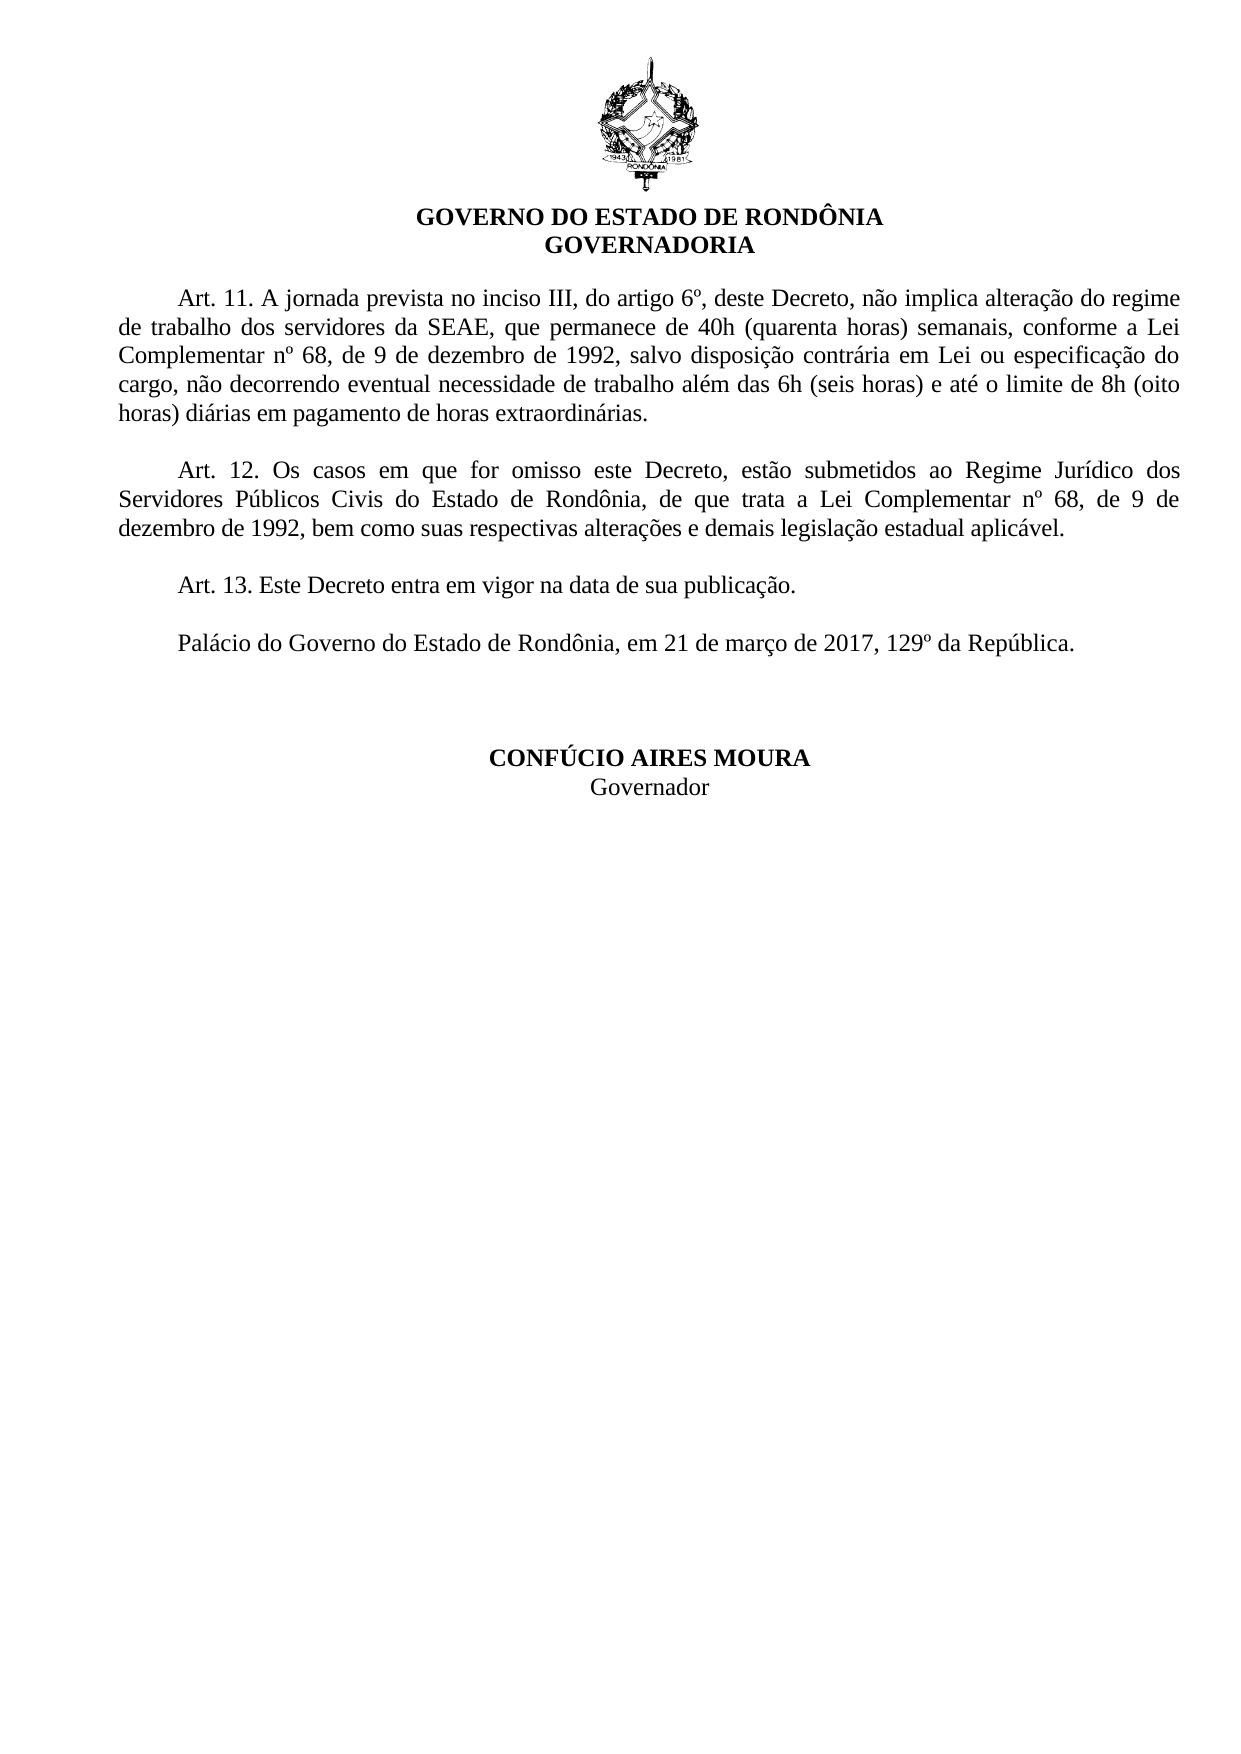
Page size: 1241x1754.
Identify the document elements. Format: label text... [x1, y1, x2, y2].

text Governador [118, 772, 1181, 801]
text Art. 11. A jornada prevista no inciso III, do artigo 6º, deste Decreto, não implica alteração do regime de trabalho dos servidores da SEAE, que permanece de 40h (quarenta horas) semanais, conforme a Lei Complementar nº 68, de 9 de dezembro de 1992, salvo disposição contrária em Lei ou especificação do cargo, não decorrendo eventual necessidade de trabalho além das 6h (seis horas) e até o limite de 8h (oito horas) diárias em pagamento de horas extraordinárias. [118, 283, 1181, 427]
text Art. 13. Este Decreto entra em vigor na data de sua publicação. [118, 571, 1181, 599]
text Palácio do Governo do Estado de Rondônia, em 21 de março de 2017, 129º da República. [118, 628, 1181, 657]
text CONFÚCIO AIRES MOURA [118, 743, 1181, 772]
text Art. 12. Os casos em que for omisso este Decreto, estão submetidos ao Regime Jurídico dos Servidores Públicos Civis do Estado de Rondônia, de que trata a Lei Complementar nº 68, de 9 de dezembro de 1992, bem como suas respectivas alterações e demais legislação estadual aplicável. [118, 456, 1181, 542]
